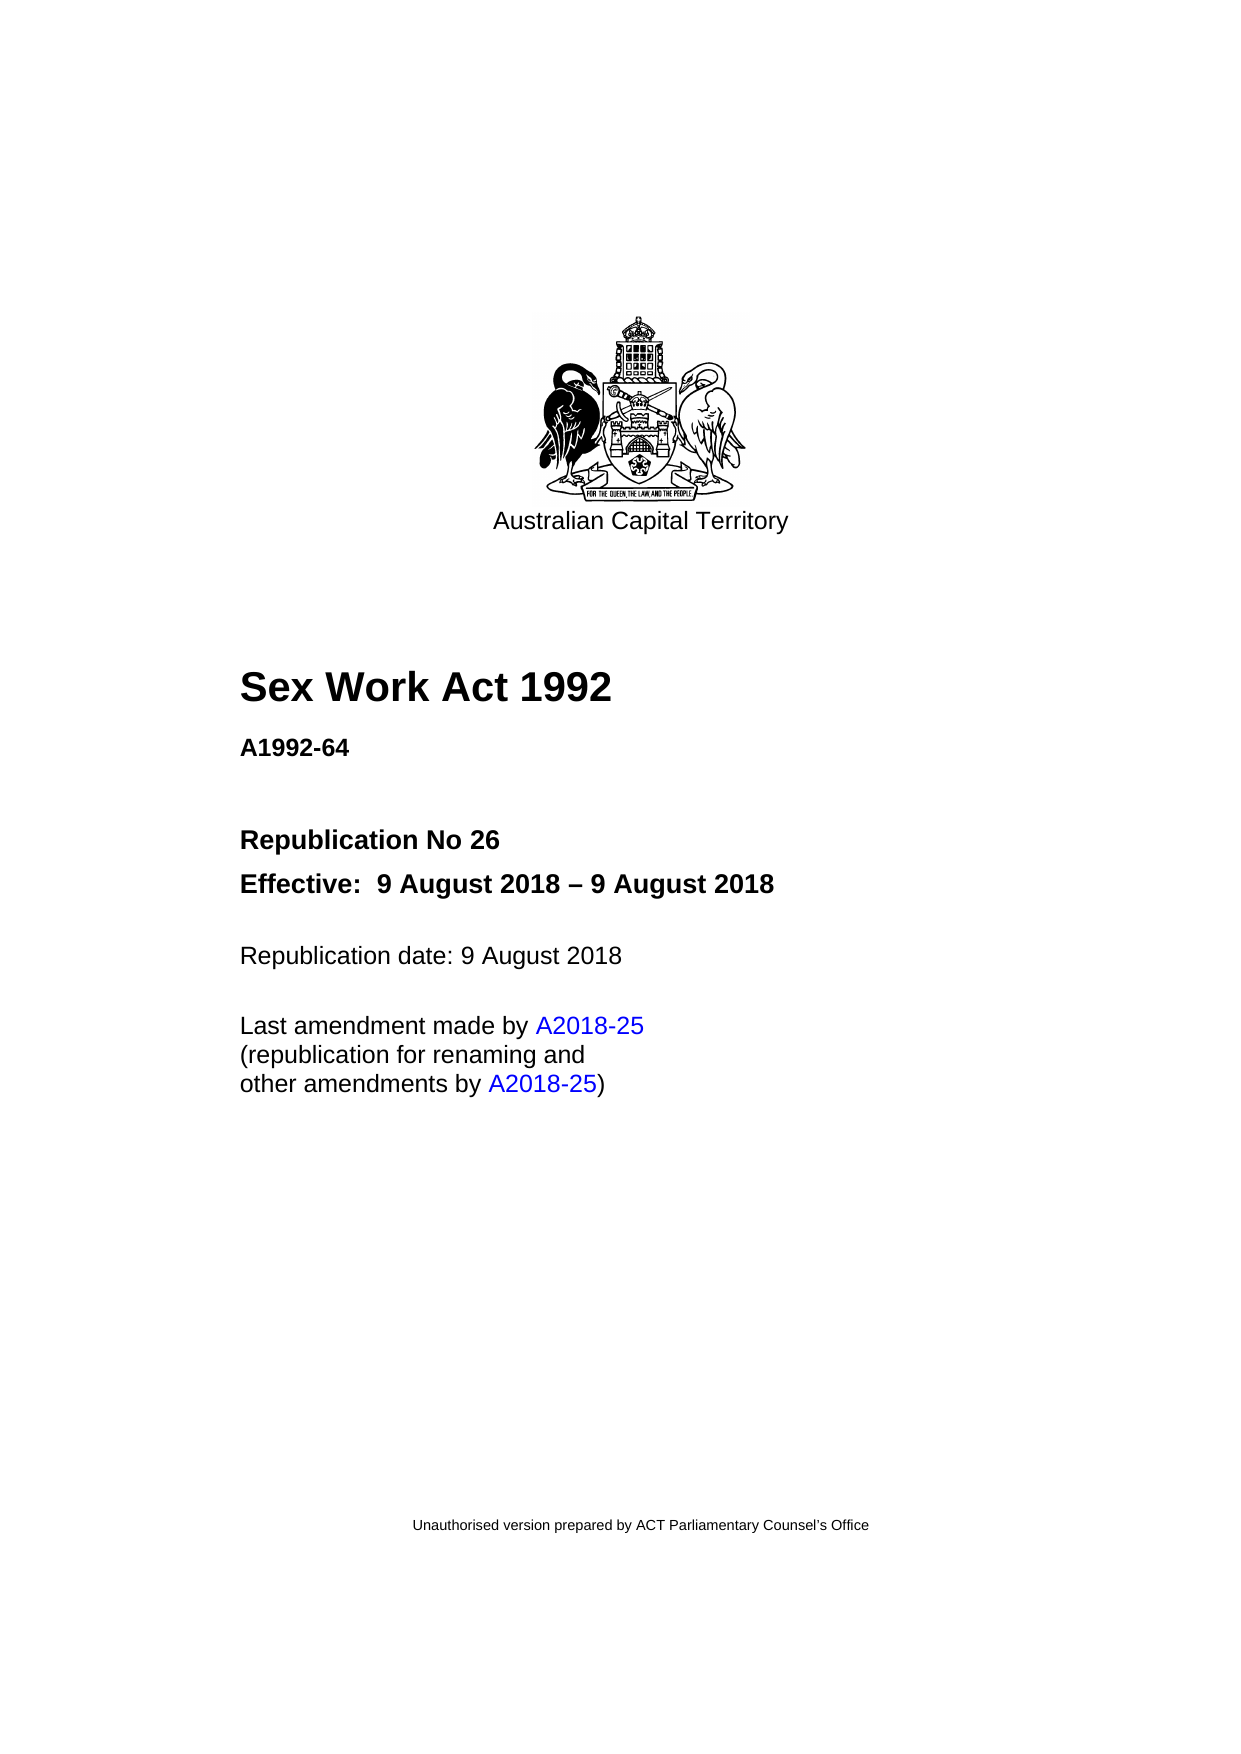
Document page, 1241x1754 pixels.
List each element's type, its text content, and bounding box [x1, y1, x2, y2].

text Australian Capital Territory [239, 506, 1042, 535]
text Sex Work Act 1992 [239, 662, 1042, 710]
text Effective: 9 August 2018 – 9 August 2018 [239, 868, 1042, 899]
text Last amendment made by A2018-25 (republication for renaming and other amendments by A2018-25) [239, 1011, 1042, 1097]
text Republication date: 9 August 2018 [239, 941, 1042, 969]
text Republication No 26 [239, 824, 1042, 855]
picture [531, 312, 751, 507]
text A1992-64 [239, 733, 1042, 762]
